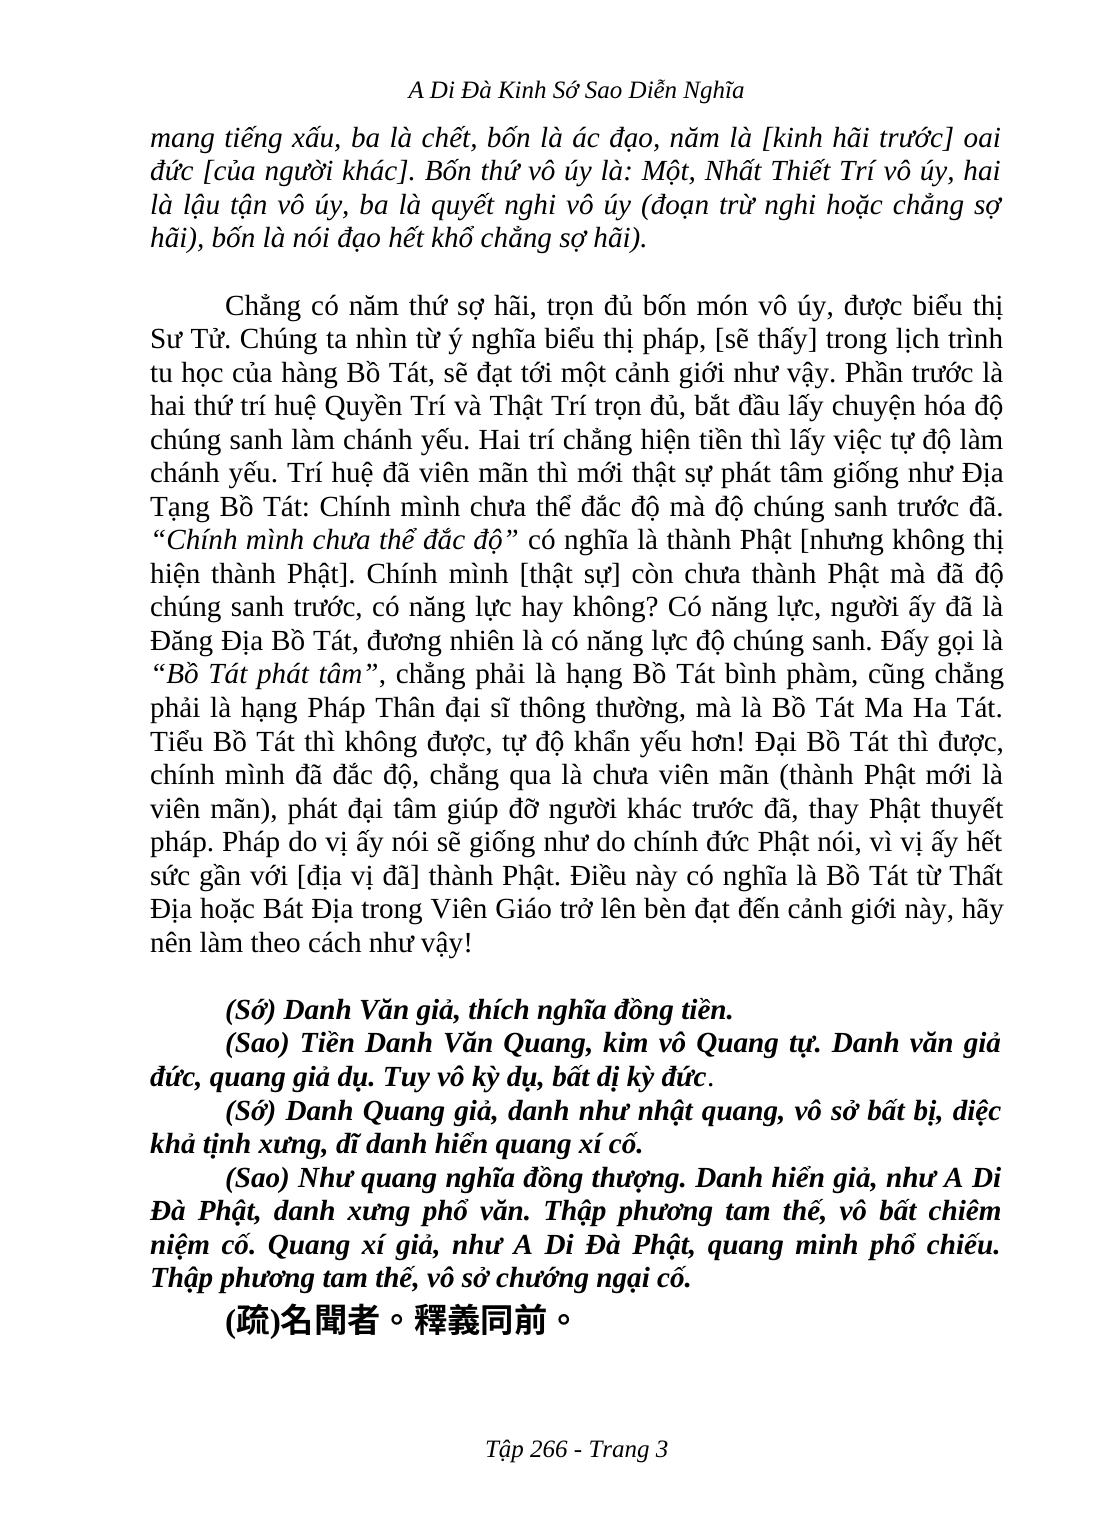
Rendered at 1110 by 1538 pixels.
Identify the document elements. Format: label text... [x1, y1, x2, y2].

text (疏)名聞者。釋義同前。 [150, 1294, 1005, 1342]
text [150, 120, 1005, 254]
text (Sớ) Danh Văn giả, thích nghĩa đồng tiền. [150, 992, 1005, 1026]
text Chẳng có năm thứ sợ hãi, trọn đủ bốn món vô úy, được biểu thị Sư Tử. Chúng ta nhìn từ ý nghĩa biểu thị pháp, [sẽ thấy] trong lịch trình tu học của hàng Bồ Tát, sẽ đạt tới một cảnh giới như vậy. Phần trước là hai thứ trí huệ Quyền Trí và Thật Trí trọn đủ, bắt đầu lấy chuyện hóa độ chúng sanh làm chánh yếu. Hai trí chẳng hiện tiền thì lấy việc tự độ làm chánh yếu. Trí huệ đã viên mãn thì mới thật sự phát tâm giống như Địa Tạng Bồ Tát: Chính mình chưa thể đắc độ mà độ chúng sanh trước đã. “Chính mình chưa thể đắc độ” có nghĩa là thành Phật [nhưng không thị hiện thành Phật]. Chính mình [thật sự] còn chưa thành Phật mà đã độ chúng sanh trước, có năng lực hay không? Có năng lực, người ấy đã là Đăng Địa Bồ Tát, đương nhiên là có năng lực độ chúng sanh. Đấy gọi là “Bồ Tát phát tâm”, chẳng phải là hạng Bồ Tát bình phàm, cũng chẳng phải là hạng Pháp Thân đại sĩ thông thường, mà là Bồ Tát Ma Ha Tát. Tiểu Bồ Tát thì không được, tự độ khẩn yếu hơn! Đại Bồ Tát thì được, chính mình đã đắc độ, chẳng qua là chưa viên mãn (thành Phật mới là viên mãn), phát đại tâm giúp đỡ người khác trước đã, thay Phật thuyết pháp. Pháp do vị ấy nói sẽ giống như do chính đức Phật nói, vì vị ấy hết sức gần với [địa vị đã] thành Phật. Điều này có nghĩa là Bồ Tát từ Thất Địa hoặc Bát Địa trong Viên Giáo trở lên bèn đạt đến cảnh giới này, hãy nên làm theo cách như vậy! [150, 288, 1005, 958]
text (Sao) Như quang nghĩa đồng thượng. Danh hiển giả, như A Di Đà Phật, danh xưng phổ văn. Thập phương tam thế, vô bất chiêm niệm cố. Quang xí giả, như A Di Đà Phật, quang minh phổ chiếu. Thập phương tam thế, vô sở chướng ngại cố. [150, 1160, 1005, 1294]
text (Sớ) Danh Quang giả, danh như nhật quang, vô sở bất bị, diệc khả tịnh xưng, dĩ danh hiển quang xí cố. [150, 1093, 1005, 1160]
text (Sao) Tiền Danh Văn Quang, kim vô Quang tự. Danh văn giả đức, quang giả dụ. Tuy vô kỳ dụ, bất dị kỳ đức. [150, 1026, 1005, 1093]
